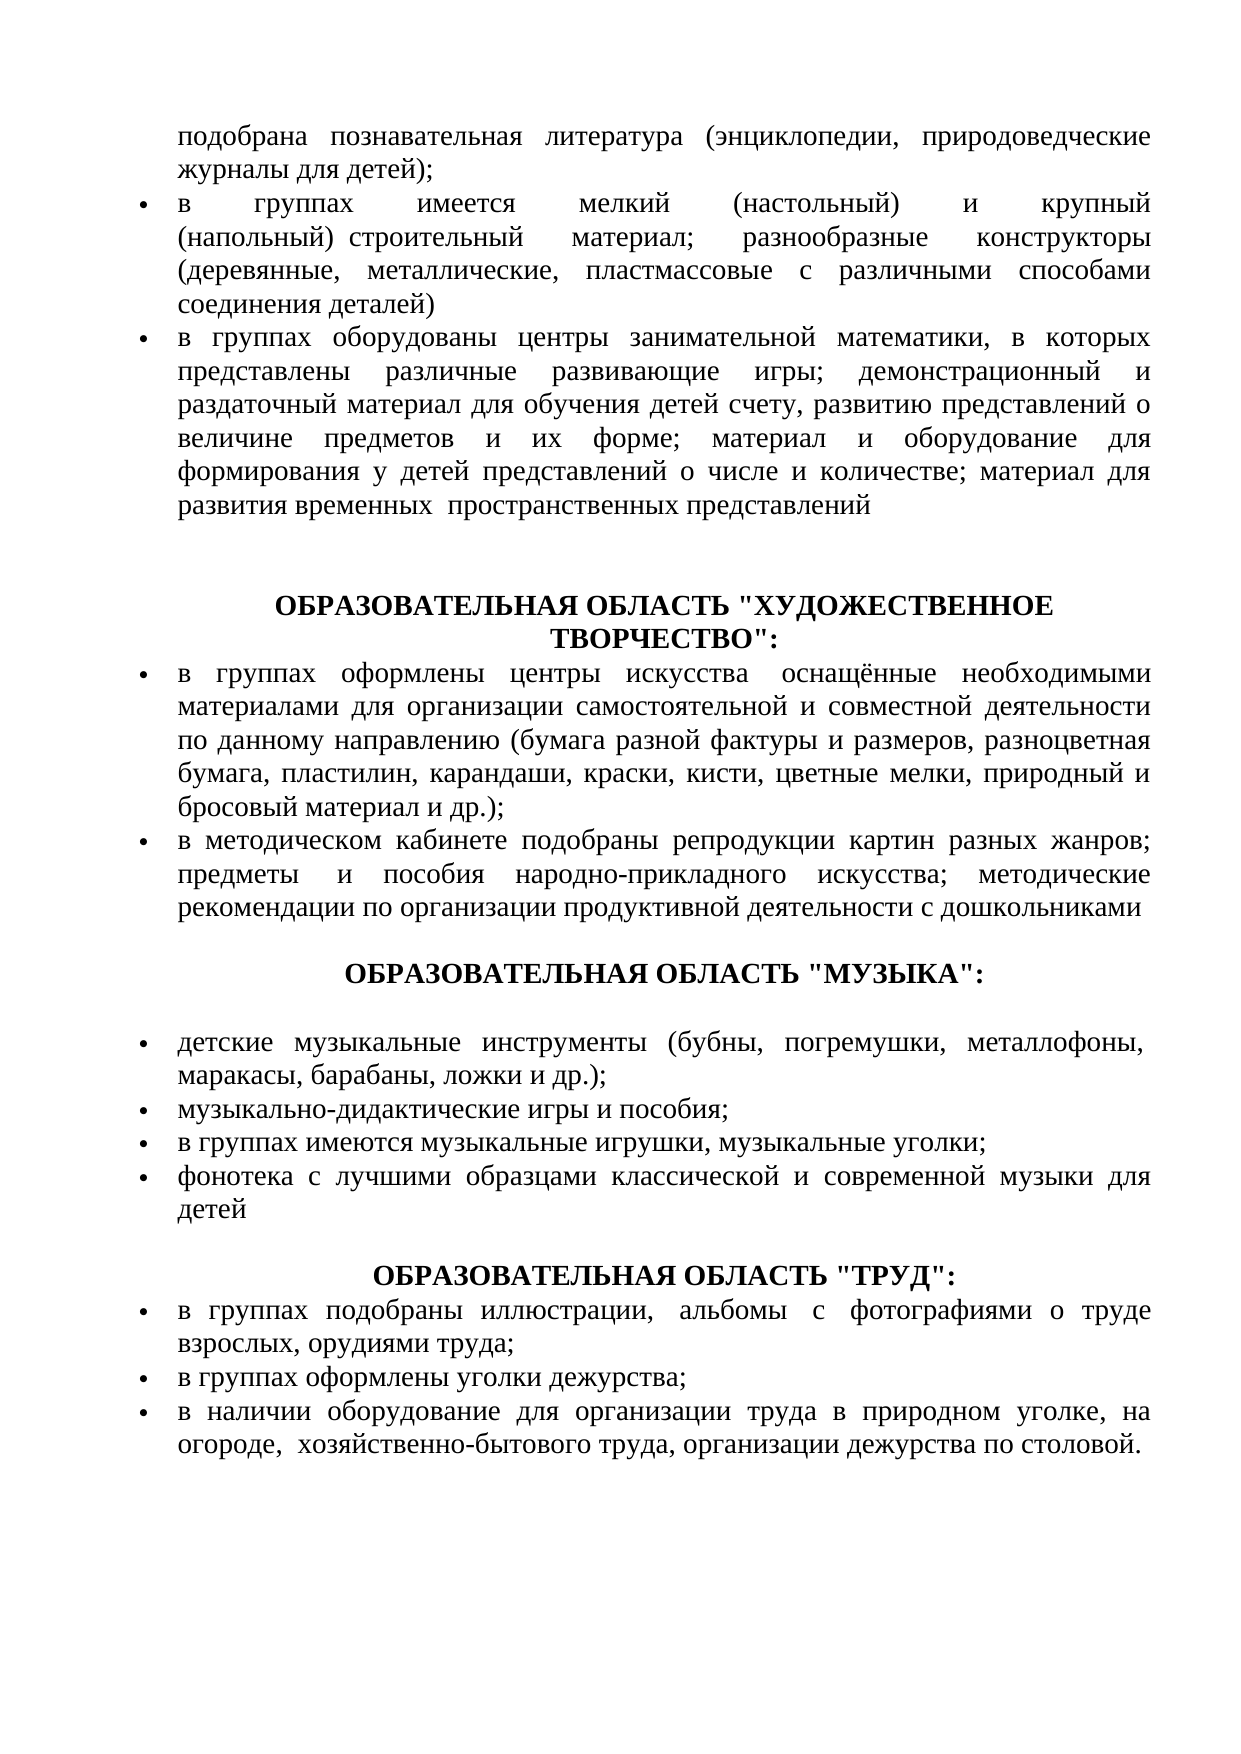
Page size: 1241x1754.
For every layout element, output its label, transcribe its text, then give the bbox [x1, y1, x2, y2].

text ОБРАЗОВАТЕЛЬНАЯ ОБЛАСТЬ "МУЗЫКА": [177, 957, 1152, 990]
list фонотека с лучшими образцами классической и современной музыки для детей [140, 1158, 1152, 1225]
list в группах имеются музыкальные игрушки, музыкальные уголки; [140, 1124, 1152, 1158]
list в группах оформлены центры искусства оснащённые необходимыми материалами для организации самостоятельной и совместной деятельности по данному направлению (бумага разной фактуры и размеров, разноцветная бумага, пластилин, карандаши, краски, кисти, цветные мелки, природный и бросовый материал и др.); [140, 655, 1152, 822]
list в группах оформлены уголки дежурства; [140, 1359, 1152, 1393]
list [140, 118, 1152, 185]
list детские музыкальные инструменты (бубны, погремушки, металлофоны, маракасы, барабаны, ложки и др.); [140, 1024, 1152, 1091]
text ОБРАЗОВАТЕЛЬНАЯ ОБЛАСТЬ "ХУДОЖЕСТВЕННОЕ ТВОРЧЕСТВО": [177, 588, 1152, 655]
text ОБРАЗОВАТЕЛЬНАЯ ОБЛАСТЬ "ТРУД": [177, 1258, 1152, 1292]
list в методическом кабинете подобраны репродукции картин разных жанров; предметы и пособия народно-прикладного искусства; методические рекомендации по организации продуктивной деятельности с дошкольниками [140, 822, 1152, 923]
list в группах оборудованы центры занимательной математики, в которых представлены различные развивающие игры; демонстрационный и раздаточный материал для обучения детей счету, развитию представлений о величине предметов и их форме; материал и оборудование для формирования у детей представлений о числе и количестве; материал для развития временных пространственных представлений [140, 319, 1152, 521]
list в группах подобраны иллюстрации, альбомы с фотографиями о труде взрослых, орудиями труда; [140, 1292, 1152, 1359]
list музыкально-дидактические игры и пособия; [140, 1091, 1152, 1124]
list в наличии оборудование для организации труда в природном уголке, на огороде, хозяйственно-бытового труда, организации дежурства по столовой. [140, 1393, 1152, 1460]
list в группах имеется мелкий (настольный) и крупный (напольный) строительный материал; разнообразные конструкторы (деревянные, металлические, пластмассовые с различными способами соединения деталей) [140, 185, 1152, 319]
